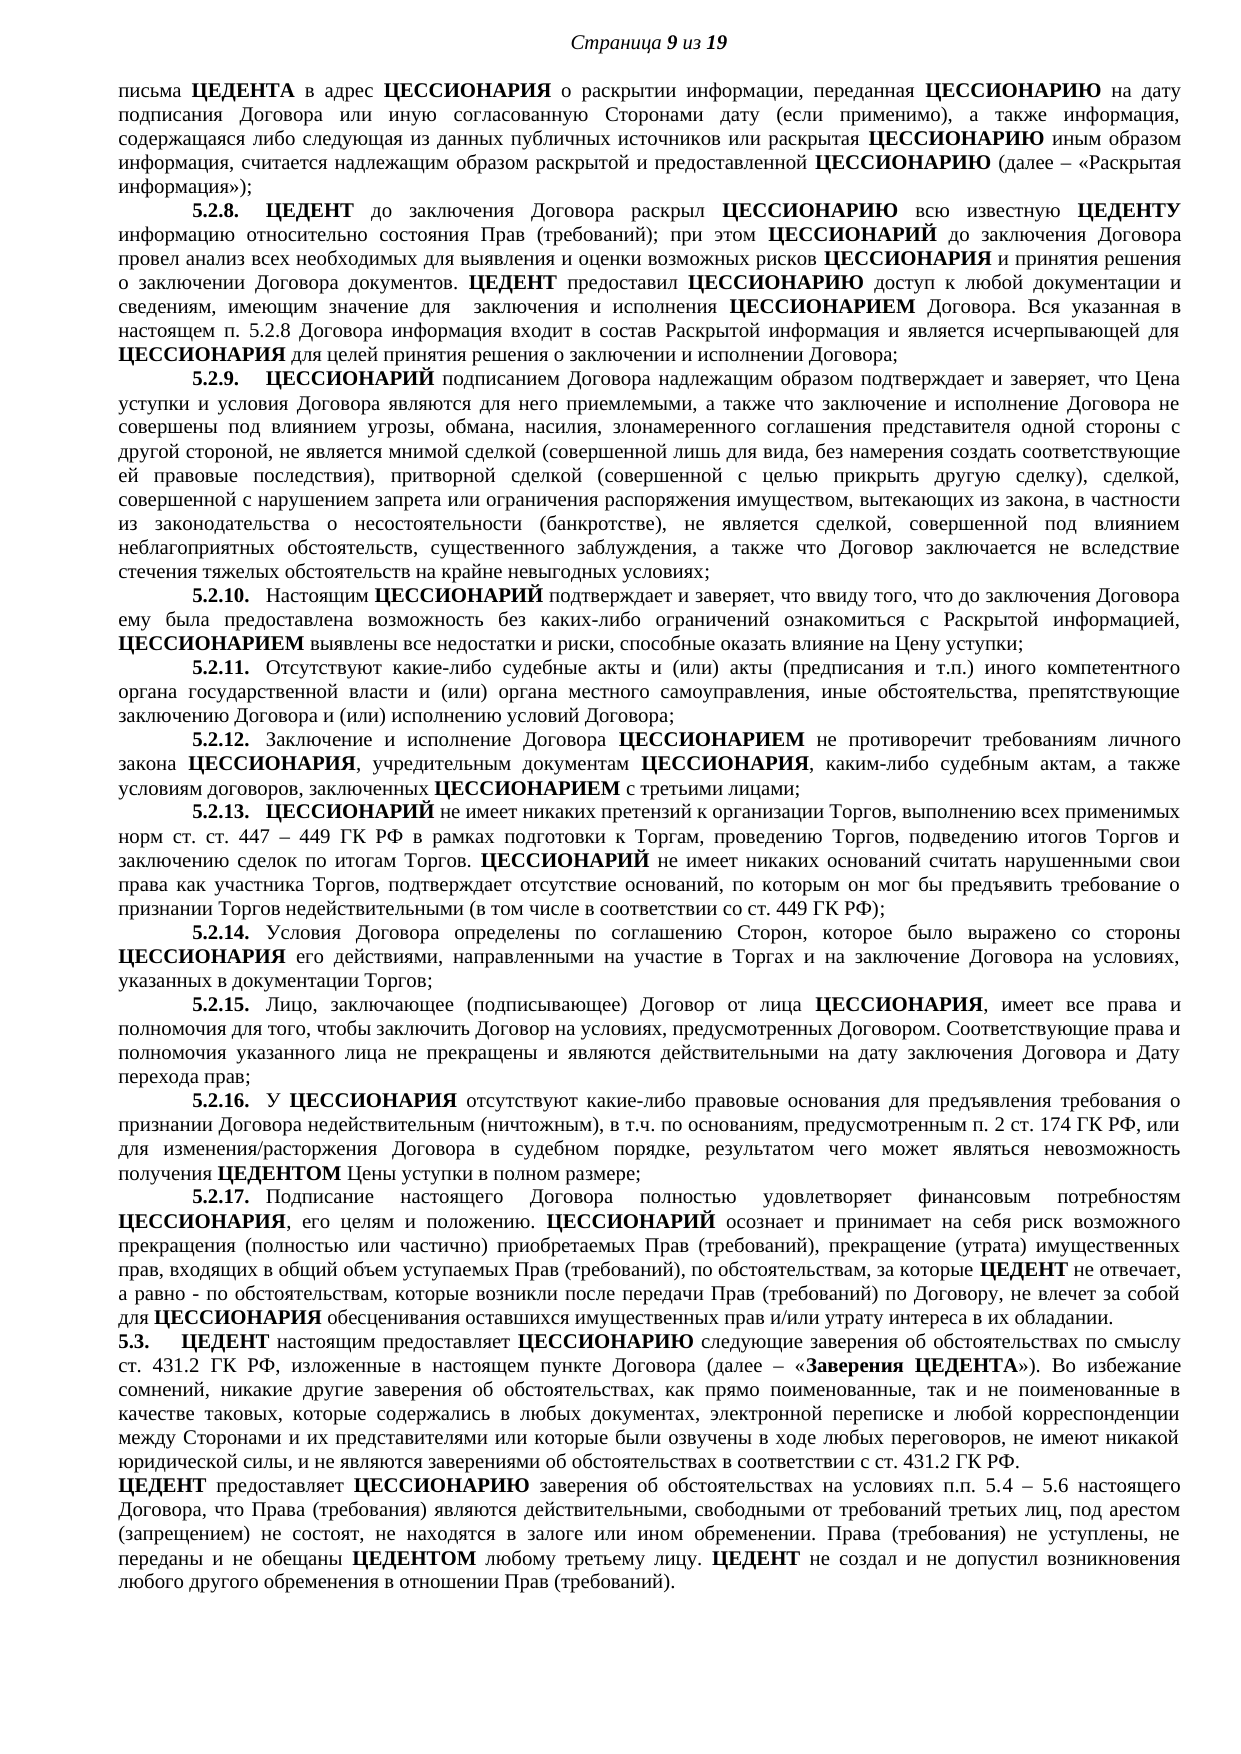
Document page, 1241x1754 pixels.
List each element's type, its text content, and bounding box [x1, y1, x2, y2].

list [118, 78, 1181, 198]
list ЦЕДЕНТ настоящим предоставляет ЦЕССИОНАРИЮ следующие заверения об обстоятельствах по смыслу ст. 431.2 ГК РФ, изложенные в настоящем пункте Договора (далее – «Заверения ЦЕДЕНТА»). Во избежание сомнений, никакие другие заверения об обстоятельствах, как прямо поименованные, так и не поименованные в качестве таковых, которые содержались в любых документах, электронной переписке и любой корреспонденции между Сторонами и их представителями или которые были озвучены в ходе любых переговоров, не имеют никакой юридической силы, и не являются заверениями об обстоятельствах в соответствии с ст. 431.2 ГК РФ. [118, 1329, 1181, 1473]
list Отсутствуют какие-либо судебные акты и (или) акты (предписания и т.п.) иного компетентного органа государственной власти и (или) органа местного самоуправления, иные обстоятельства, препятствующие заключению Договора и (или) исполнению условий Договора; [118, 655, 1181, 727]
list Условия Договора определены по соглашению Сторон, которое было выражено со стороны ЦЕССИОНАРИЯ его действиями, направленными на участие в Торгах и на заключение Договора на условиях, указанных в документации Торгов; [118, 920, 1181, 992]
list ЦЕДЕНТ до заключения Договора раскрыл ЦЕССИОНАРИЮ всю известную ЦЕДЕНТУ информацию относительно состояния Прав (требований); при этом ЦЕССИОНАРИЙ до заключения Договора провел анализ всех необходимых для выявления и оценки возможных рисков ЦЕССИОНАРИЯ и принятия решения о заключении Договора документов. ЦЕДЕНТ предоставил ЦЕССИОНАРИЮ доступ к любой документации и сведениям, имеющим значение для заключения и исполнения ЦЕССИОНАРИЕМ Договора. Вся указанная в настоящем п. 5.2.8 Договора информация входит в состав Раскрытой информация и является исчерпывающей для ЦЕССИОНАРИЯ для целей принятия решения о заключении и исполнении Договора; [118, 198, 1181, 366]
list У ЦЕССИОНАРИЯ отсутствуют какие-либо правовые основания для предъявления требования о признании Договора недействительным (ничтожным), в т.ч. по основаниям, предусмотренным п. 2 ст. 174 ГК РФ, или для изменения/расторжения Договора в судебном порядке, результатом чего может являться невозможность получения ЦЕДЕНТОМ Цены уступки в полном размере; [118, 1088, 1181, 1184]
list Подписание настоящего Договора полностью удовлетворяет финансовым потребностям ЦЕССИОНАРИЯ, его целям и положению. ЦЕССИОНАРИЙ осознает и принимает на себя риск возможного прекращения (полностью или частично) приобретаемых Прав (требований), прекращение (утрата) имущественных прав, входящих в общий объем уступаемых Прав (требований), по обстоятельствам, за которые ЦЕДЕНТ не отвечает, а равно - по обстоятельствам, которые возникли после передачи Прав (требований) по Договору, не влечет за собой для ЦЕССИОНАРИЯ обесценивания оставшихся имущественных прав и/или утрату интереса в их обладании. [118, 1184, 1181, 1329]
list Заключение и исполнение Договора ЦЕССИОНАРИЕМ не противоречит требованиям личного закона ЦЕССИОНАРИЯ, учредительным документам ЦЕССИОНАРИЯ, каким-либо судебным актам, а также условиям договоров, заключенных ЦЕССИОНАРИЕМ с третьими лицами; [118, 727, 1181, 799]
list Лицо, заключающее (подписывающее) Договор от лица ЦЕССИОНАРИЯ, имеет все права и полномочия для того, чтобы заключить Договор на условиях, предусмотренных Договором. Соответствующие права и полномочия указанного лица не прекращены и являются действительными на дату заключения Договора и Дату перехода прав; [118, 992, 1181, 1088]
list Настоящим ЦЕССИОНАРИЙ подтверждает и заверяет, что ввиду того, что до заключения Договора ему была предоставлена возможность без каких-либо ограничений ознакомиться с Раскрытой информацией, ЦЕССИОНАРИЕМ выявлены все недостатки и риски, способные оказать влияние на Цену уступки; [118, 583, 1181, 655]
list ЦЕДЕНТ предоставляет ЦЕССИОНАРИЮ заверения об обстоятельствах на условиях п.п. 5.4 – 5.6 настоящего Договора, что Права (требования) являются действительными, свободными от требований третьих лиц, под арестом (запрещением) не состоят, не находятся в залоге или ином обременении. Права (требования) не уступлены, не переданы и не обещаны ЦЕДЕНТОМ любому третьему лицу. ЦЕДЕНТ не создал и не допустил возникновения любого другого обременения в отношении Прав (требований). [118, 1473, 1181, 1593]
list ЦЕССИОНАРИЙ подписанием Договора надлежащим образом подтверждает и заверяет, что Цена уступки и условия Договора являются для него приемлемыми, а также что заключение и исполнение Договора не совершены под влиянием угрозы, обмана, насилия, злонамеренного соглашения представителя одной стороны с другой стороной, не является мнимой сделкой (совершенной лишь для вида, без намерения создать соответствующие ей правовые последствия), притворной сделкой (совершенной с целью прикрыть другую сделку), сделкой, совершенной с нарушением запрета или ограничения распоряжения имуществом, вытекающих из закона, в частности из законодательства о несостоятельности (банкротстве), не является сделкой, совершенной под влиянием неблагоприятных обстоятельств, существенного заблуждения, а также что Договор заключается не вследствие стечения тяжелых обстоятельств на крайне невыгодных условиях; [118, 366, 1181, 583]
list ЦЕССИОНАРИЙ не имеет никаких претензий к организации Торгов, выполнению всех применимых норм ст. ст. 447 – 449 ГК РФ в рамках подготовки к Торгам, проведению Торгов, подведению итогов Торгов и заключению сделок по итогам Торгов. ЦЕССИОНАРИЙ не имеет никаких оснований считать нарушенными свои права как участника Торгов, подтверждает отсутствие оснований, по которым он мог бы предъявить требование о признании Торгов недействительными (в том числе в соответствии со ст. 449 ГК РФ); [118, 799, 1181, 920]
